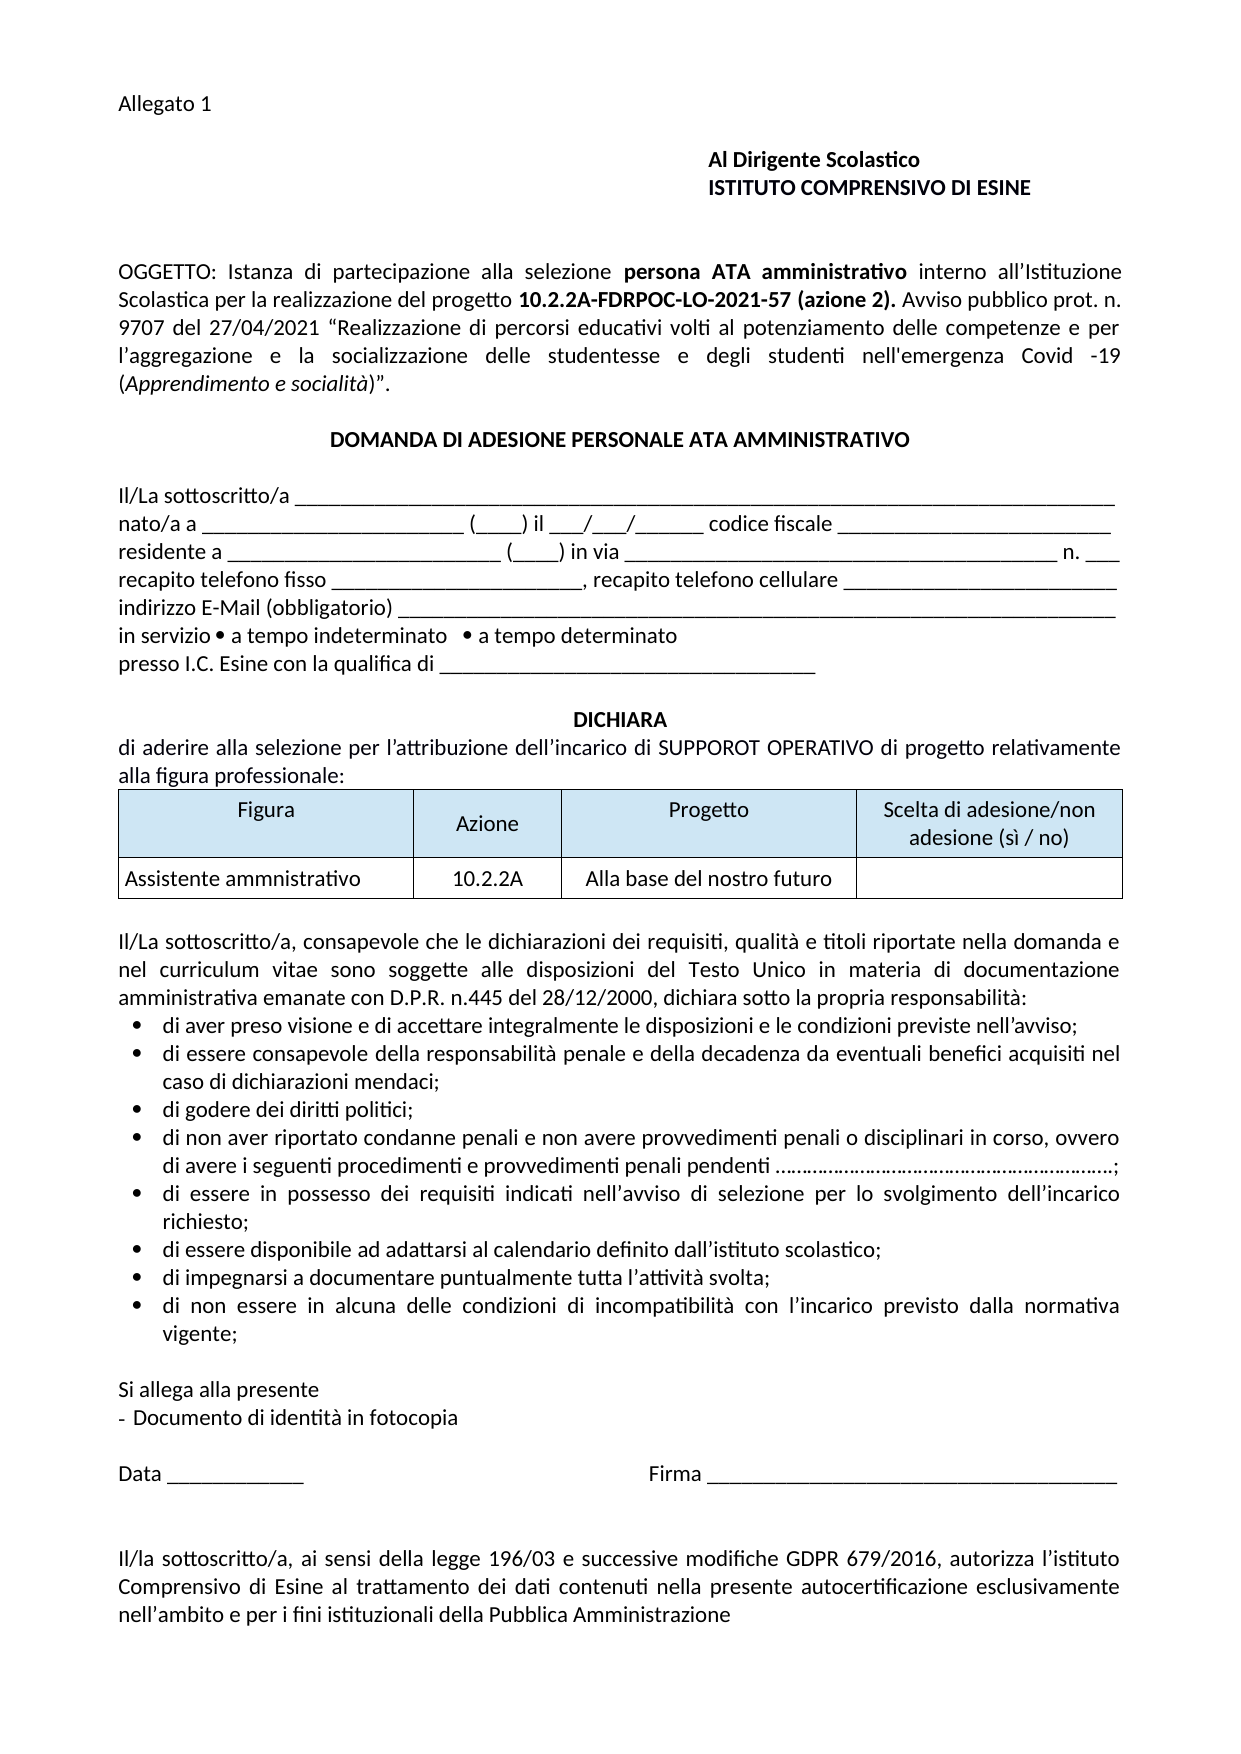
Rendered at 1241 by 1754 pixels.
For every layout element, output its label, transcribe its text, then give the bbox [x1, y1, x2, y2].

text ISTITUTO COMPRENSIVO DI ESINE [708, 173, 1122, 201]
table_header Figura [119, 790, 413, 857]
table_cell Alla base del nostro futuro [562, 858, 856, 898]
list di non aver riportato condanne penali e non avere provvedimenti penali o disciplinari in corso, ovvero di avere i seguenti procedimenti e provvedimenti penali pendenti ……………………………………………………….; [133, 1123, 1122, 1179]
text Al Dirigente Scolastico [634, 145, 1122, 173]
text OGGETTO: Istanza di partecipazione alla selezione persona ATA amministrativo interno all’Istituzione Scolastica per la realizzazione del progetto 10.2.2A-FDRPOC-LO-2021-57 (azione 2). Avviso pubblico prot. n. 9707 del 27/04/2021 “Realizzazione di percorsi educativi volti al potenziamento delle competenze e per l’aggregazione e la socializzazione delle studentesse e degli studenti nell'emergenza Covid -19 (Apprendimento e socialità)”. [118, 257, 1122, 397]
text Data ____________ Firma ____________________________________ [118, 1459, 1122, 1487]
text residente a ________________________ (____) in via ______________________________________ n. ___ [118, 537, 1122, 565]
list di essere in possesso dei requisiti indicati nell’avviso di selezione per lo svolgimento dell’incarico richiesto; [133, 1179, 1122, 1235]
text nato/a a _______________________ (____) il ___/___/______ codice fiscale ________________________ [118, 509, 1122, 537]
text Allegato 1 [118, 89, 1122, 117]
list Documento di identità in fotocopia [118, 1403, 1095, 1431]
list di essere disponibile ad adattarsi al calendario definito dall’istituto scolastico; [133, 1235, 1122, 1263]
text di aderire alla selezione per l’attribuzione dell’incarico di SUPPOROT OPERATIVO di progetto relativamente alla figura professionale: [118, 733, 1122, 789]
table_header Progetto [562, 790, 856, 857]
table_cell [857, 858, 1122, 898]
table_header Scelta di adesione/non adesione (sì / no) [857, 790, 1122, 857]
text Il/La sottoscritto/a ________________________________________________________________________ [118, 481, 1122, 509]
text indirizzo E-Mail (obbligatorio) _______________________________________________________________ [118, 593, 1122, 621]
text DOMANDA DI ADESIONE PERSONALE ATA AMMINISTRATIVO [118, 425, 1122, 453]
list di non essere in alcuna delle condizioni di incompatibilità con l’incarico previsto dalla normativa vigente; [133, 1291, 1122, 1347]
text Il/la sottoscritto/a, ai sensi della legge 196/03 e successive modifiche GDPR 679/2016, autorizza l’istituto Comprensivo di Esine al trattamento dei dati contenuti nella presente autocertificazione esclusivamente nell’ambito e per i fini istituzionali della Pubblica Amministrazione [118, 1544, 1122, 1628]
text DICHIARA [118, 705, 1122, 733]
list di aver preso visione e di accettare integralmente le disposizioni e le condizioni previste nell’avviso; [133, 1011, 1122, 1039]
text in servizio a tempo indeterminato a tempo determinato [118, 621, 1122, 649]
list di essere consapevole della responsabilità penale e della decadenza da eventuali benefici acquisiti nel caso di dichiarazioni mendaci; [133, 1039, 1122, 1095]
table_cell Assistente ammnistrativo [119, 858, 413, 898]
text recapito telefono fisso ______________________, recapito telefono cellulare ________________________ [118, 565, 1122, 593]
list di impegnarsi a documentare puntualmente tutta l’attività svolta; [133, 1263, 1122, 1291]
table_header Azione [414, 790, 561, 857]
table_cell 10.2.2A [414, 858, 561, 898]
text Il/La sottoscritto/a, consapevole che le dichiarazioni dei requisiti, qualità e titoli riportate nella domanda e nel curriculum vitae sono soggette alle disposizioni del Testo Unico in materia di documentazione amministrativa emanate con D.P.R. n.445 del 28/12/2000, dichiara sotto la propria responsabilità: [118, 927, 1122, 1011]
list di godere dei diritti politici; [133, 1095, 1122, 1123]
list Si allega alla presente [118, 1375, 1095, 1403]
text presso I.C. Esine con la qualifica di _________________________________ [118, 649, 1122, 677]
